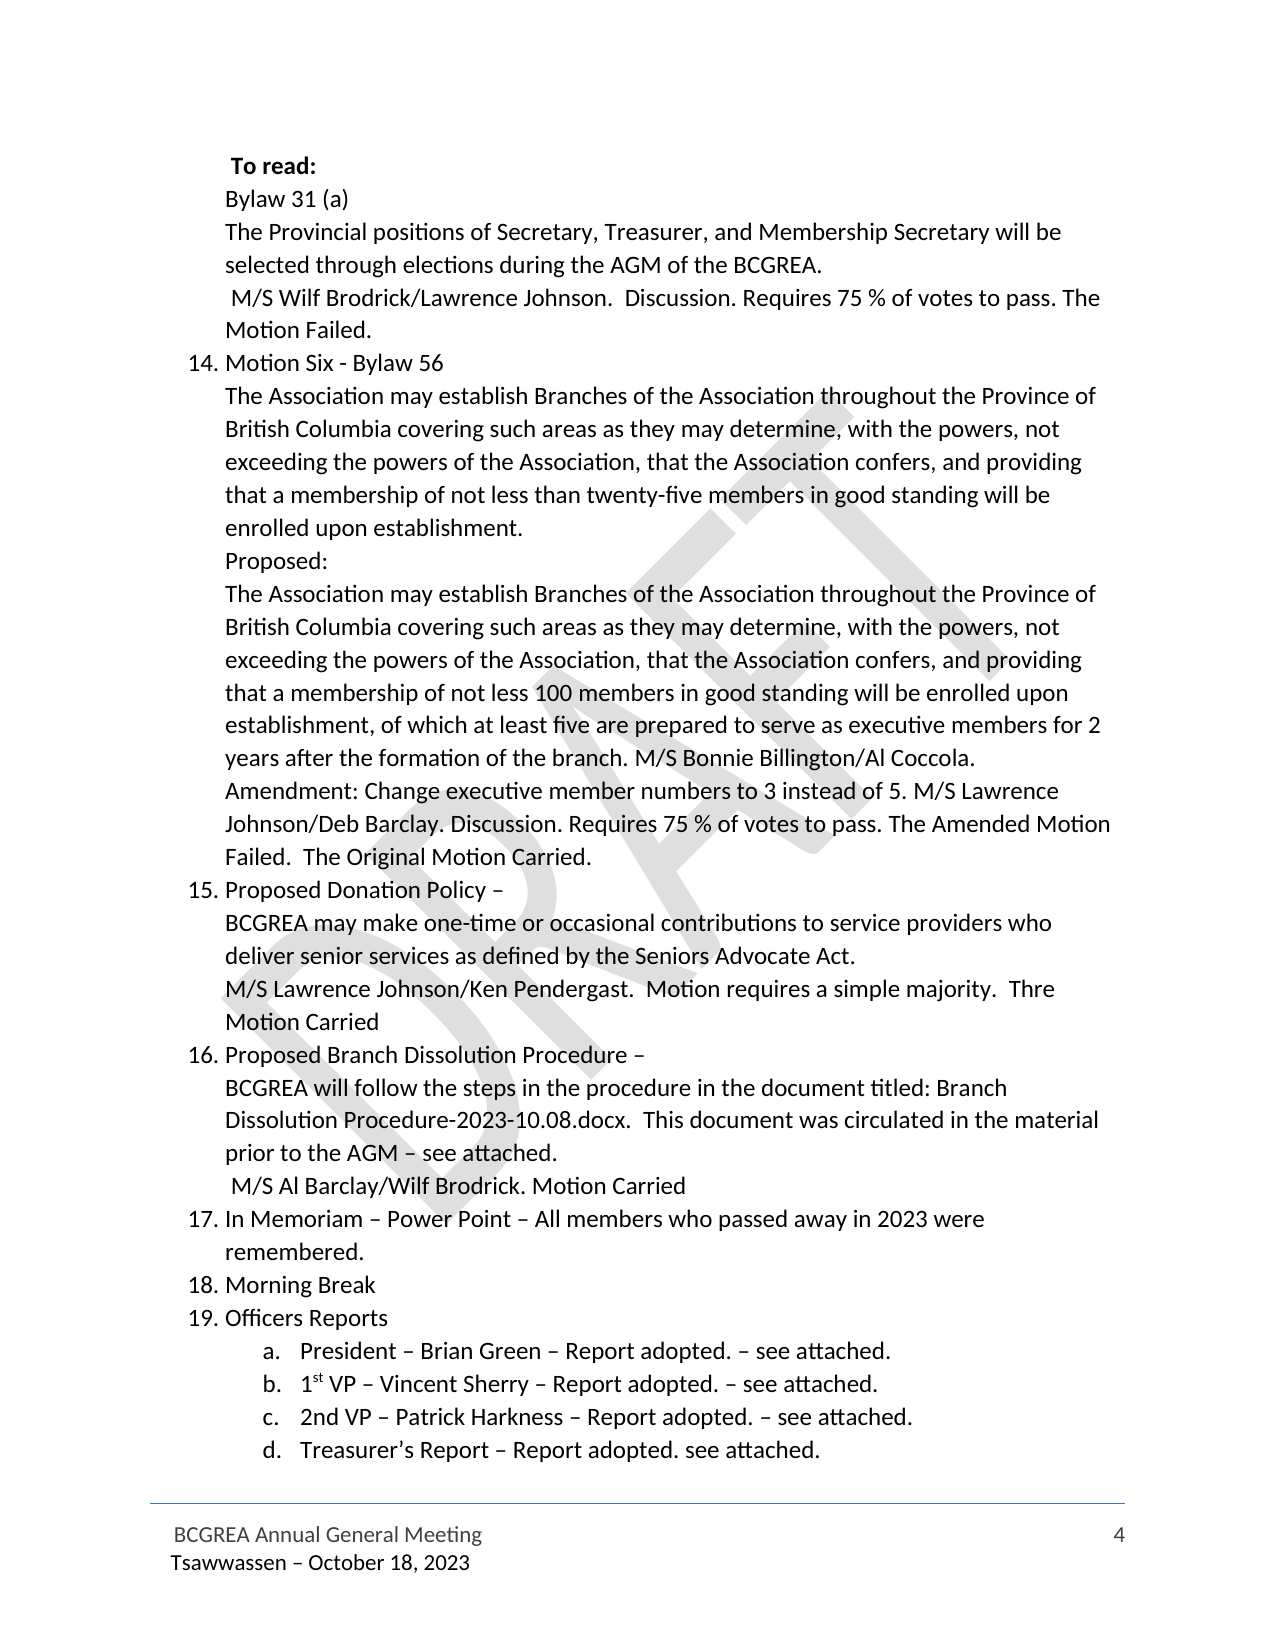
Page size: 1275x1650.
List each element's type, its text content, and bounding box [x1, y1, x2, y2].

list The Association may establish Branches of the Association throughout the Province of British Columbia covering such areas as they may determine, with the powers, not exceeding the powers of the Association, that the Association confers, and providing that a membership of not less than twenty-five members in good standing will be enrolled upon establishment. [225, 380, 1125, 543]
list Proposed Branch Dissolution Procedure – [187, 1039, 1125, 1069]
list M/S Al Barclay/Wilf Brodrick. Motion Carried [225, 1170, 1125, 1201]
list The Association may establish Branches of the Association throughout the Province of British Columbia covering such areas as they may determine, with the powers, not exceeding the powers of the Association, that the Association confers, and providing that a membership of not less 100 members in good standing will be enrolled upon establishment, of which at least five are prepared to serve as executive members for 2 years after the formation of the branch. M/S Bonnie Billington/Al Coccola. [225, 578, 1125, 773]
list 2nd VP – Patrick Harkness – Report adopted. – see attached. [262, 1401, 1125, 1431]
list The Provincial positions of Secretary, Treasurer, and Membership Secretary will be selected through elections during the AGM of the BCGREA. [225, 216, 1125, 279]
list Treasurer’s Report – Report adopted. see attached. [262, 1434, 1125, 1464]
list Motion Six - Bylaw 56 [187, 347, 1125, 378]
list Proposed Donation Policy – [187, 874, 1125, 905]
list Amendment: Change executive member numbers to 3 instead of 5. M/S Lawrence Johnson/Deb Barclay. Discussion. Requires 75 % of votes to pass. The Amended Motion Failed. The Original Motion Carried. [225, 775, 1125, 872]
list BCGREA may make one-time or occasional contributions to service providers who deliver senior services as defined by the Seniors Advocate Act. [225, 907, 1125, 971]
list Officers Reports [187, 1302, 1125, 1333]
list In Memoriam – Power Point – All members who passed away in 2023 were remembered. [187, 1203, 1125, 1267]
list Bylaw 31 (a) [225, 183, 1125, 213]
list To read: [225, 150, 1125, 181]
list M/S Wilf Brodrick/Lawrence Johnson. Discussion. Requires 75 % of votes to pass. The Motion Failed. [225, 282, 1125, 345]
list President – Brian Green – Report adopted. – see attached. [262, 1335, 1125, 1366]
list Morning Break [187, 1269, 1125, 1300]
list 1st VP – Vincent Sherry – Report adopted. – see attached. [262, 1368, 1125, 1398]
list Proposed: [225, 545, 1125, 576]
list BCGREA will follow the steps in the procedure in the document titled: Branch Dissolution Procedure-2023-10.08.docx. This document was circulated in the material prior to the AGM – see attached. [225, 1072, 1125, 1168]
list M/S Lawrence Johnson/Ken Pendergast. Motion requires a simple majority. Thre Motion Carried [225, 973, 1125, 1036]
